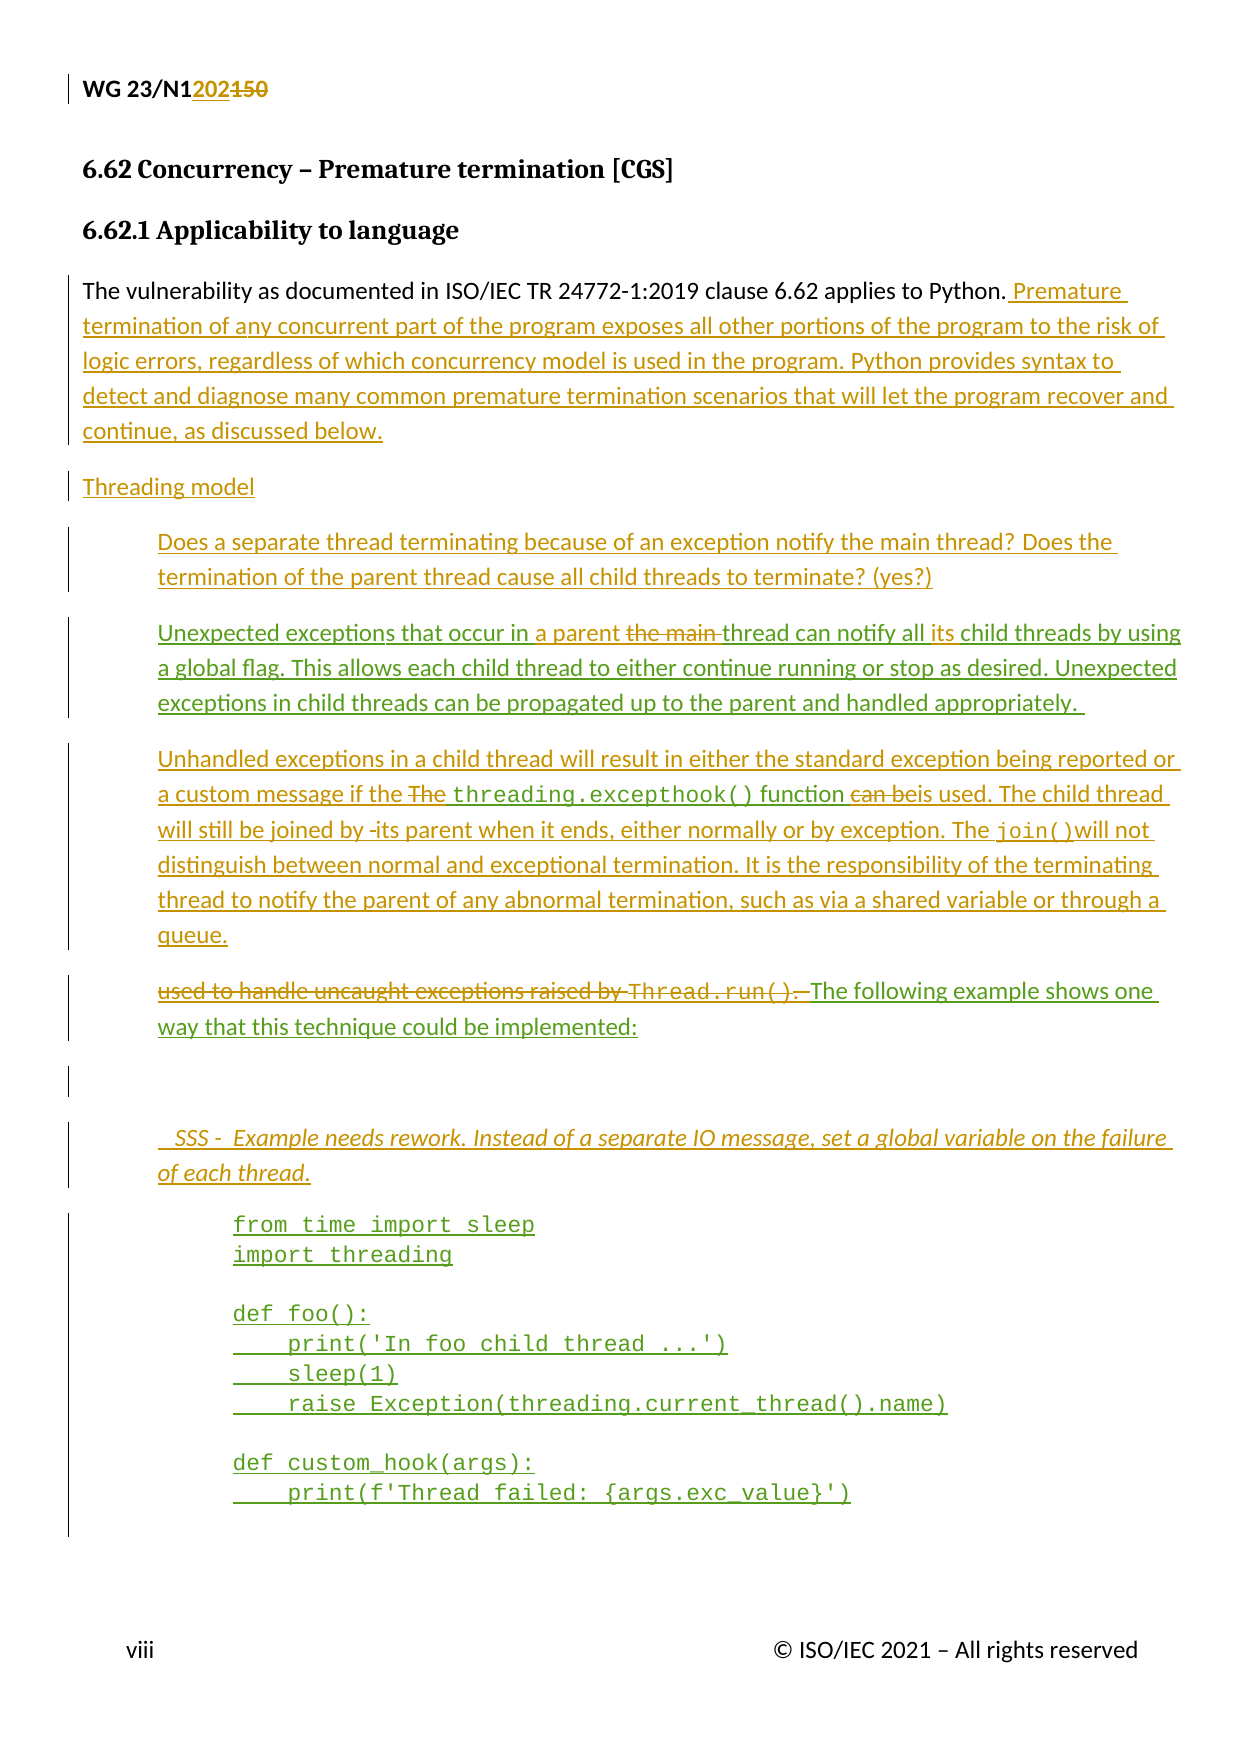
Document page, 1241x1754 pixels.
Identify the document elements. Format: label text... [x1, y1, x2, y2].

subtitle 6.62.1 Applicability to language [82, 215, 1182, 246]
subtitle 6.62 Concurrency – Premature termination [CGS] [82, 154, 1182, 185]
text The vulnerability as documented in ISO/IEC TR 24772-1:2019 clause 6.62 applies to Python. [82, 275, 1182, 445]
